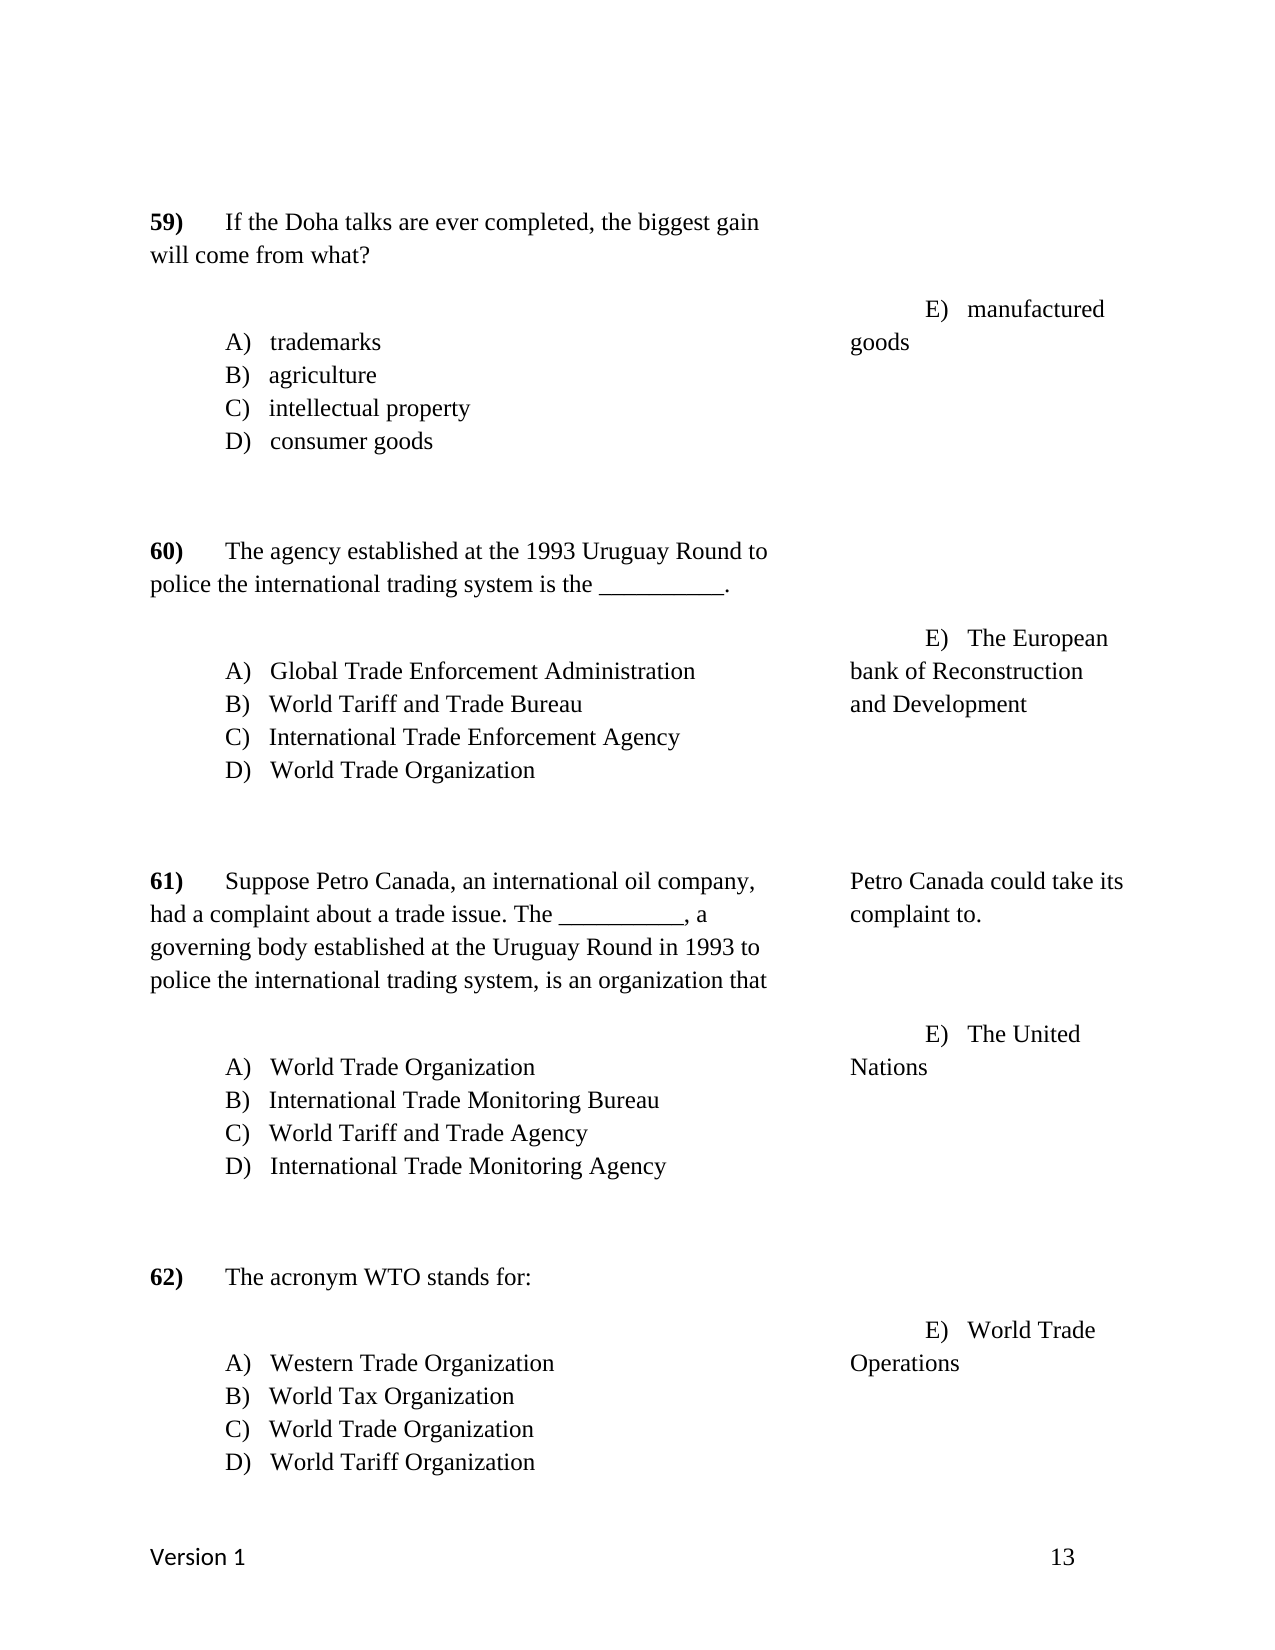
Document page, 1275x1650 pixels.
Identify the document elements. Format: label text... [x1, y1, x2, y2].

text A) World Trade Organization B) International Trade Monitoring Bureau C) World Tariff and Trade Agency D) International Trade Monitoring Agency E) The United Nations [150, 1019, 775, 1180]
text 61) Suppose Petro Canada, an international oil company, had a complaint about a trade issue. The __________, a governing body established at the Uruguay Round in 1993 to police the international trading system, is an organization that Petro Canada could take its complaint to. [150, 866, 775, 994]
text 62) The acronym WTO stands for: [150, 1262, 775, 1290]
text A) trademarks B) agriculture C) intellectual property D) consumer goods E) manufactured goods [850, 294, 1125, 388]
text A) Western Trade Organization B) World Tax Organization C) World Trade Organization D) World Tariff Organization E) World Trade Operations [850, 1315, 1125, 1410]
text A) trademarks B) agriculture C) intellectual property D) consumer goods E) manufactured goods [150, 294, 775, 454]
text A) World Trade Organization B) International Trade Monitoring Bureau C) World Tariff and Trade Agency D) International Trade Monitoring Agency E) The United Nations [850, 1019, 1125, 1114]
text A) Global Trade Enforcement Administration B) World Tariff and Trade Bureau C) International Trade Enforcement Agency D) World Trade Organization E) The European bank of Reconstruction and Development [150, 623, 775, 784]
text A) Western Trade Organization B) World Tax Organization C) World Trade Organization D) World Tariff Organization E) World Trade Operations [150, 1315, 775, 1476]
text 59) If the Doha talks are ever completed, the biggest gain will come from what? [150, 207, 775, 268]
text 60) The agency established at the 1993 Uruguay Round to police the international trading system is the __________. [150, 536, 775, 598]
text A) Global Trade Enforcement Administration B) World Tariff and Trade Bureau C) International Trade Enforcement Agency D) World Trade Organization E) The European bank of Reconstruction and Development [850, 623, 1125, 751]
text 61) Suppose Petro Canada, an international oil company, had a complaint about a trade issue. The __________, a governing body established at the Uruguay Round in 1993 to police the international trading system, is an organization that Petro Canada could take its complaint to. [850, 866, 1125, 928]
